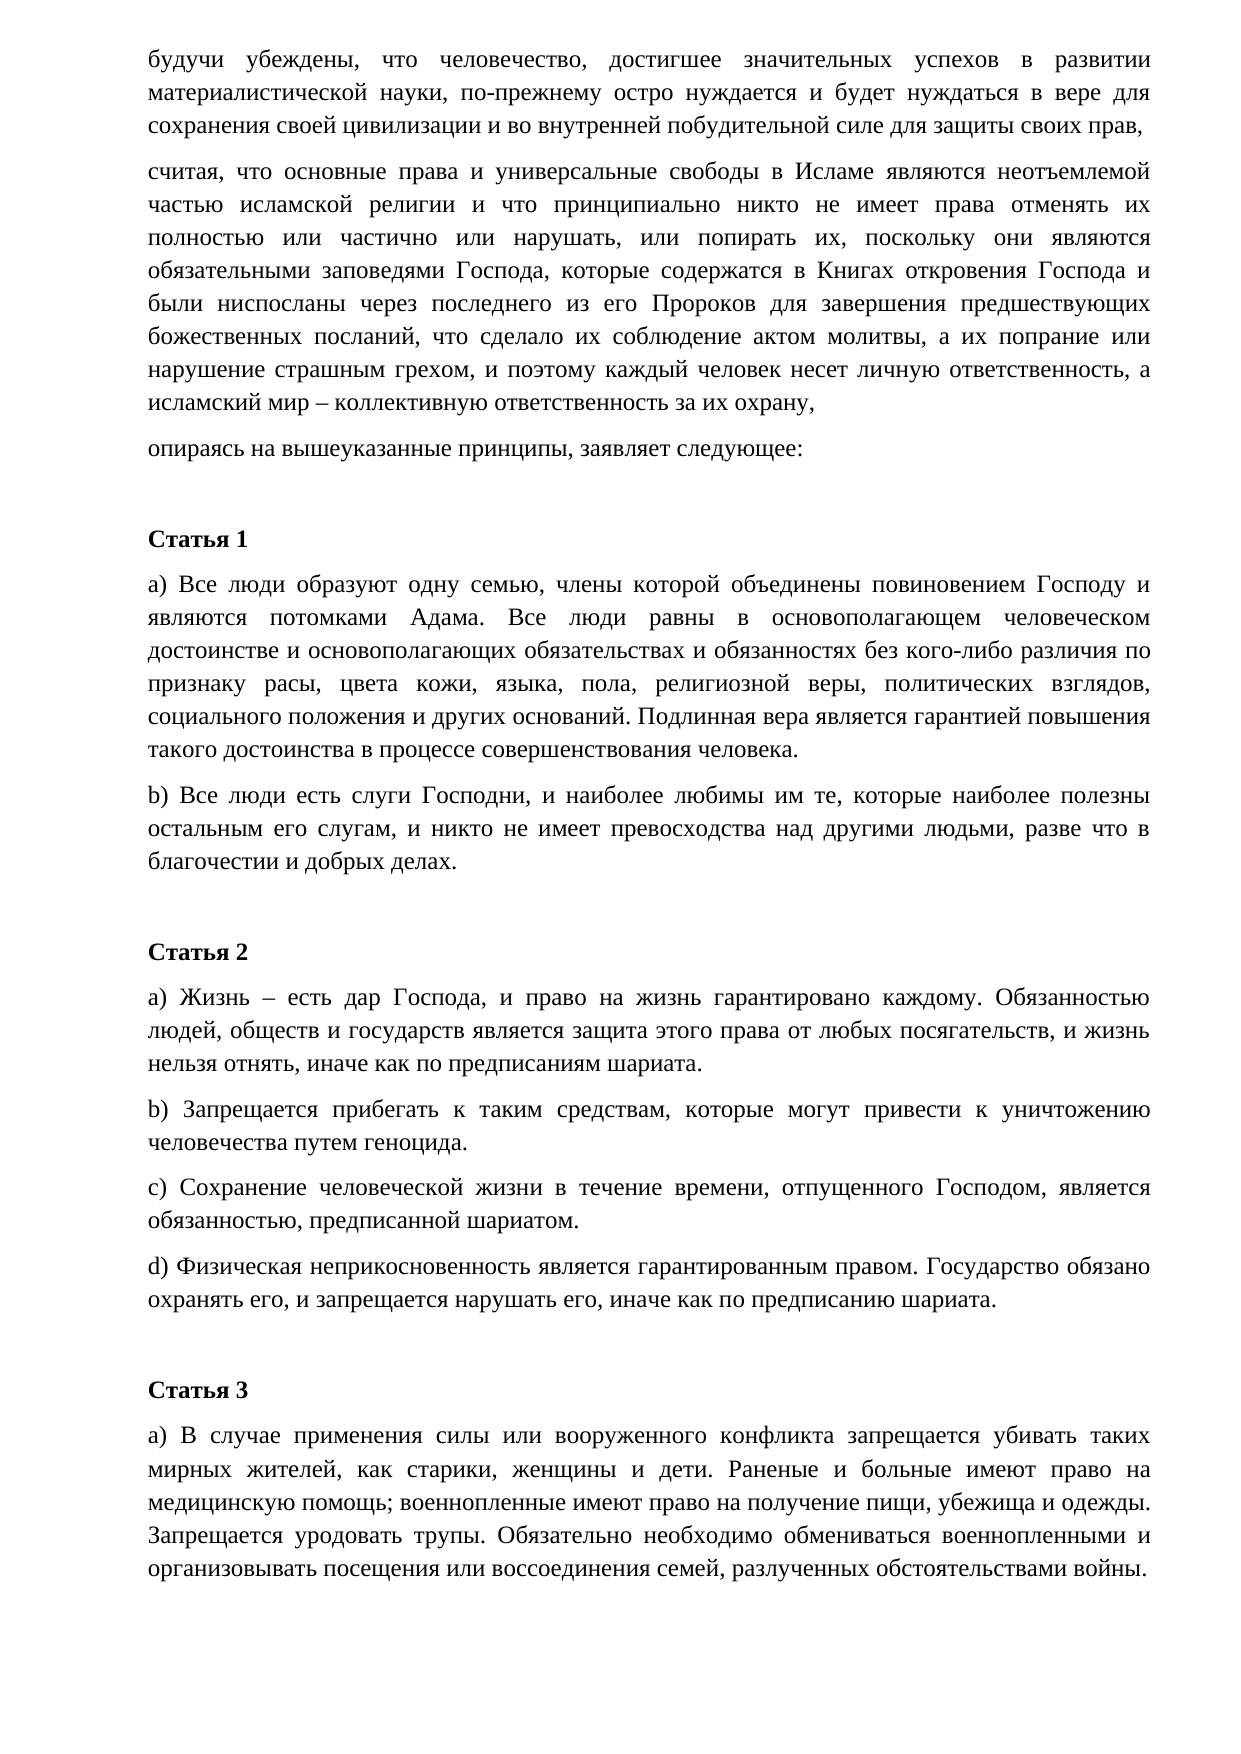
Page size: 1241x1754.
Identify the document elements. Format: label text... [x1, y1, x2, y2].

text a) Все люди образуют одну семью, члены которой объединены повиновением Господу и являются потомками Адама. Все люди равны в основополагающем человеческом достоинстве и основополагающих обязательствах и обязанностях без кого-либо различия по признаку расы, цвета кожи, языка, пола, религиозной веры, политических взглядов, социального положения и других оснований. Подлинная вера является гарантией повышения такого достоинства в процессе совершенствования человека. [148, 569, 1152, 763]
subtitle Статья 1 [148, 524, 1152, 552]
text будучи убеждены, что человечество, достигшее значительных успехов в развитии материалистической науки, по-прежнему остро нуждается и будет нуждаться в вере для сохранения своей цивилизации и во внутренней побудительной силе для защиты своих прав, [148, 44, 1152, 139]
text a) В случае применения силы или вооруженного конфликта запрещается убивать таких мирных жителей, как старики, женщины и дети. Раненые и больные имеют право на медицинскую помощь; военнопленные имеют право на получение пищи, убежища и одежды. Запрещается уродовать трупы. Обязательно необходимо обмениваться военнопленными и организовывать посещения или воссоединения семей, разлученных обстоятельствами войны. [148, 1421, 1152, 1581]
text a) Жизнь – есть дар Господа, и право на жизнь гарантировано каждому. Обязанностью людей, обществ и государств является защита этого права от любых посягательств, и жизнь нельзя отнять, иначе как по предписаниям шариата. [148, 982, 1152, 1077]
subtitle Статья 3 [148, 1375, 1152, 1404]
text b) Все люди есть слуги Господни, и наиболее любимы им те, которые наиболее полезны остальным его слугам, и никто не имеет превосходства над другими людьми, разве что в благочестии и добрых делах. [148, 780, 1152, 874]
text опираясь на вышеуказанные принципы, заявляет следующее: [148, 433, 1152, 461]
subtitle Статья 2 [148, 937, 1152, 966]
text c) Сохранение человеческой жизни в течение времени, отпущенного Господом, является обязанностью, предписанной шариатом. [148, 1172, 1152, 1234]
text b) Запрещается прибегать к таким средствам, которые могут привести к уничтожению человечества путем геноцида. [148, 1094, 1152, 1156]
text d) Физическая неприкосновенность является гарантированным правом. Государство обязано охранять его, и запрещается нарушать его, иначе как по предписанию шариата. [148, 1251, 1152, 1313]
text считая, что основные права и универсальные свободы в Исламе являются неотъемлемой частью исламской религии и что принципиально никто не имеет права отменять их полностью или частично или нарушать, или попирать их, поскольку они являются обязательными заповедями Господа, которые содержатся в Книгах откровения Господа и были ниспосланы через последнего из его Пророков для завершения предшествующих божественных посланий, что сделало их соблюдение актом молитвы, а их попрание или нарушение страшным грехом, и поэтому каждый человек несет личную ответственность, а исламский мир – коллективную ответственность за их охрану, [148, 156, 1152, 416]
